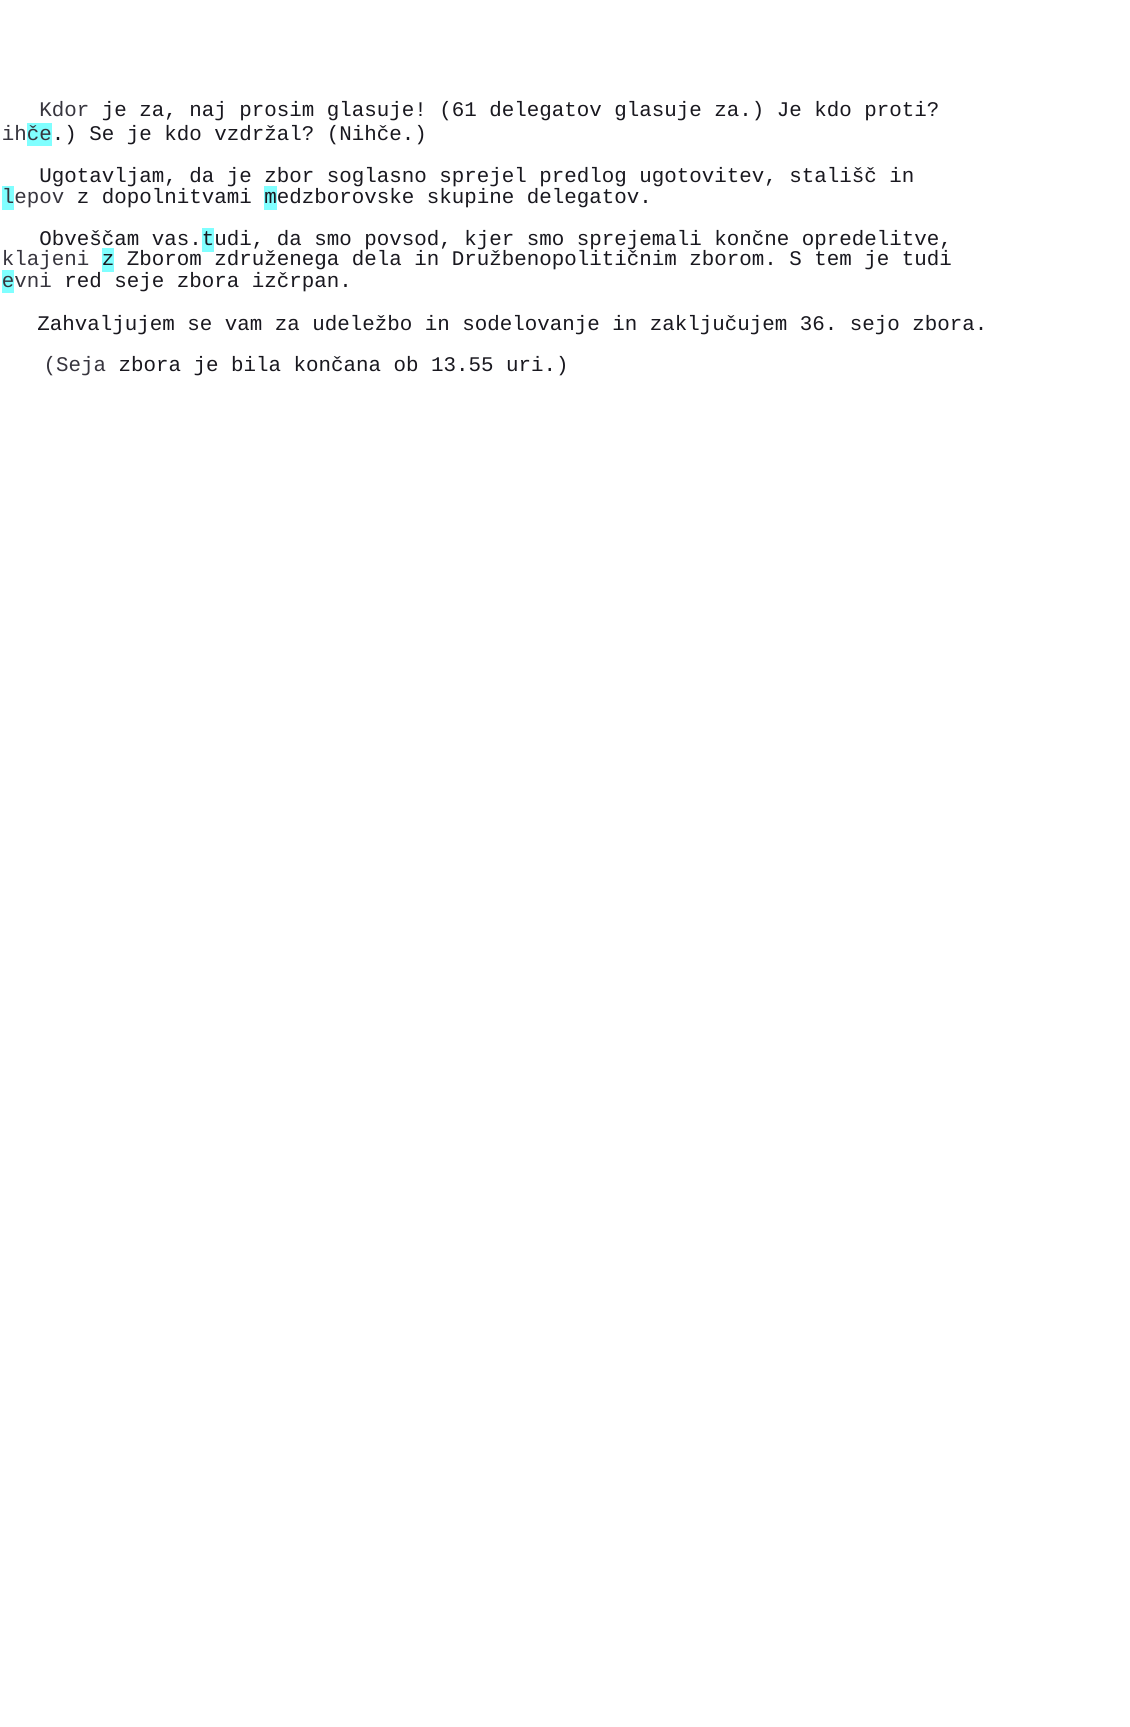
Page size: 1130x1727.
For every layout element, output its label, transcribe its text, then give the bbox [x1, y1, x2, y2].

text Obveščam vas.tudi, da smo povsod, kjer smo sprejemali končne opredelitve, klajeni z Zborom združenega dela in Družbenopolitičnim zborom. S tem je tudi evni red seje zbora izčrpan. [2, 229, 1074, 293]
text (Seja zbora je bila končana ob 13.55 uri.) [2, 353, 1074, 376]
text Zahvaljujem se vam za udeležbo in sodelovanje in zaključujem 36. sejo zbora. [2, 312, 1074, 334]
text Kdor je za, naj prosim glasuje! (61 delegatov glasuje za.) Je kdo proti? ihče.) Se je kdo vzdržal? (Nihče.) [2, 99, 1074, 146]
text Ugotavljam, da je zbor soglasno sprejel predlog ugotovitev, stališč in lepov z dopolnitvami medzborovske skupine delegatov. [2, 165, 1074, 210]
